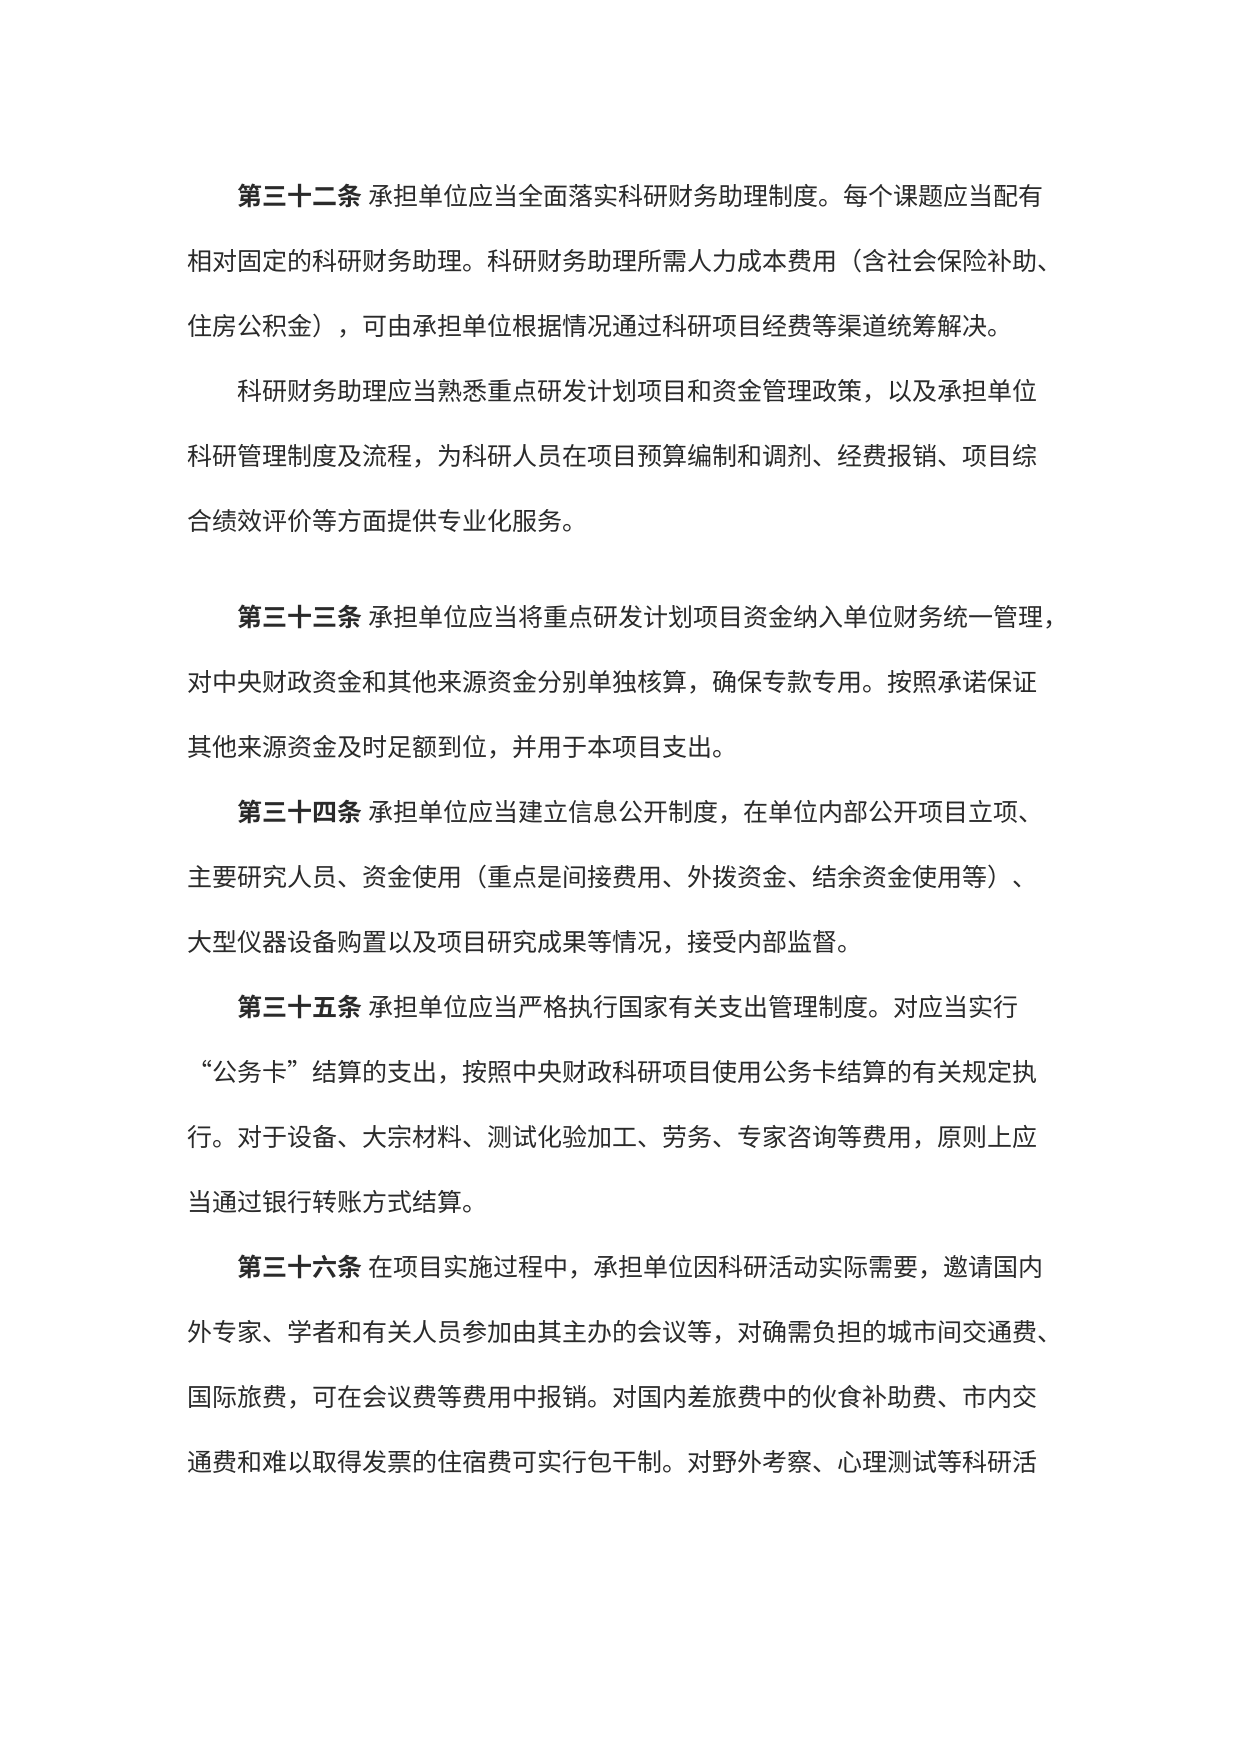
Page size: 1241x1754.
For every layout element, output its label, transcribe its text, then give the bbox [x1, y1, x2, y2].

text 科研财务助理应当熟悉重点研发计划项目和资金管理政策，以及承担单位科研管理制度及流程，为科研人员在项目预算编制和调剂、经费报销、项目综合绩效评价等方面提供专业化服务。 [187, 357, 1053, 552]
text 第三十四条 承担单位应当建立信息公开制度，在单位内部公开项目立项、主要研究人员、资金使用（重点是间接费用、外拨资金、结余资金使用等）、大型仪器设备购置以及项目研究成果等情况，接受内部监督。 [187, 778, 1053, 973]
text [187, 1233, 1053, 1493]
text 第三十五条 承担单位应当严格执行国家有关支出管理制度。对应当实行“公务卡”结算的支出，按照中央财政科研项目使用公务卡结算的有关规定执行。对于设备、大宗材料、测试化验加工、劳务、专家咨询等费用，原则上应当通过银行转账方式结算。 [187, 973, 1053, 1233]
text 第三十二条 承担单位应当全面落实科研财务助理制度。每个课题应当配有相对固定的科研财务助理。科研财务助理所需人力成本费用（含社会保险补助、住房公积金），可由承担单位根据情况通过科研项目经费等渠道统筹解决。 [187, 162, 1053, 357]
text 第三十三条 承担单位应当将重点研发计划项目资金纳入单位财务统一管理，对中央财政资金和其他来源资金分别单独核算，确保专款专用。按照承诺保证其他来源资金及时足额到位，并用于本项目支出。 [187, 583, 1053, 778]
